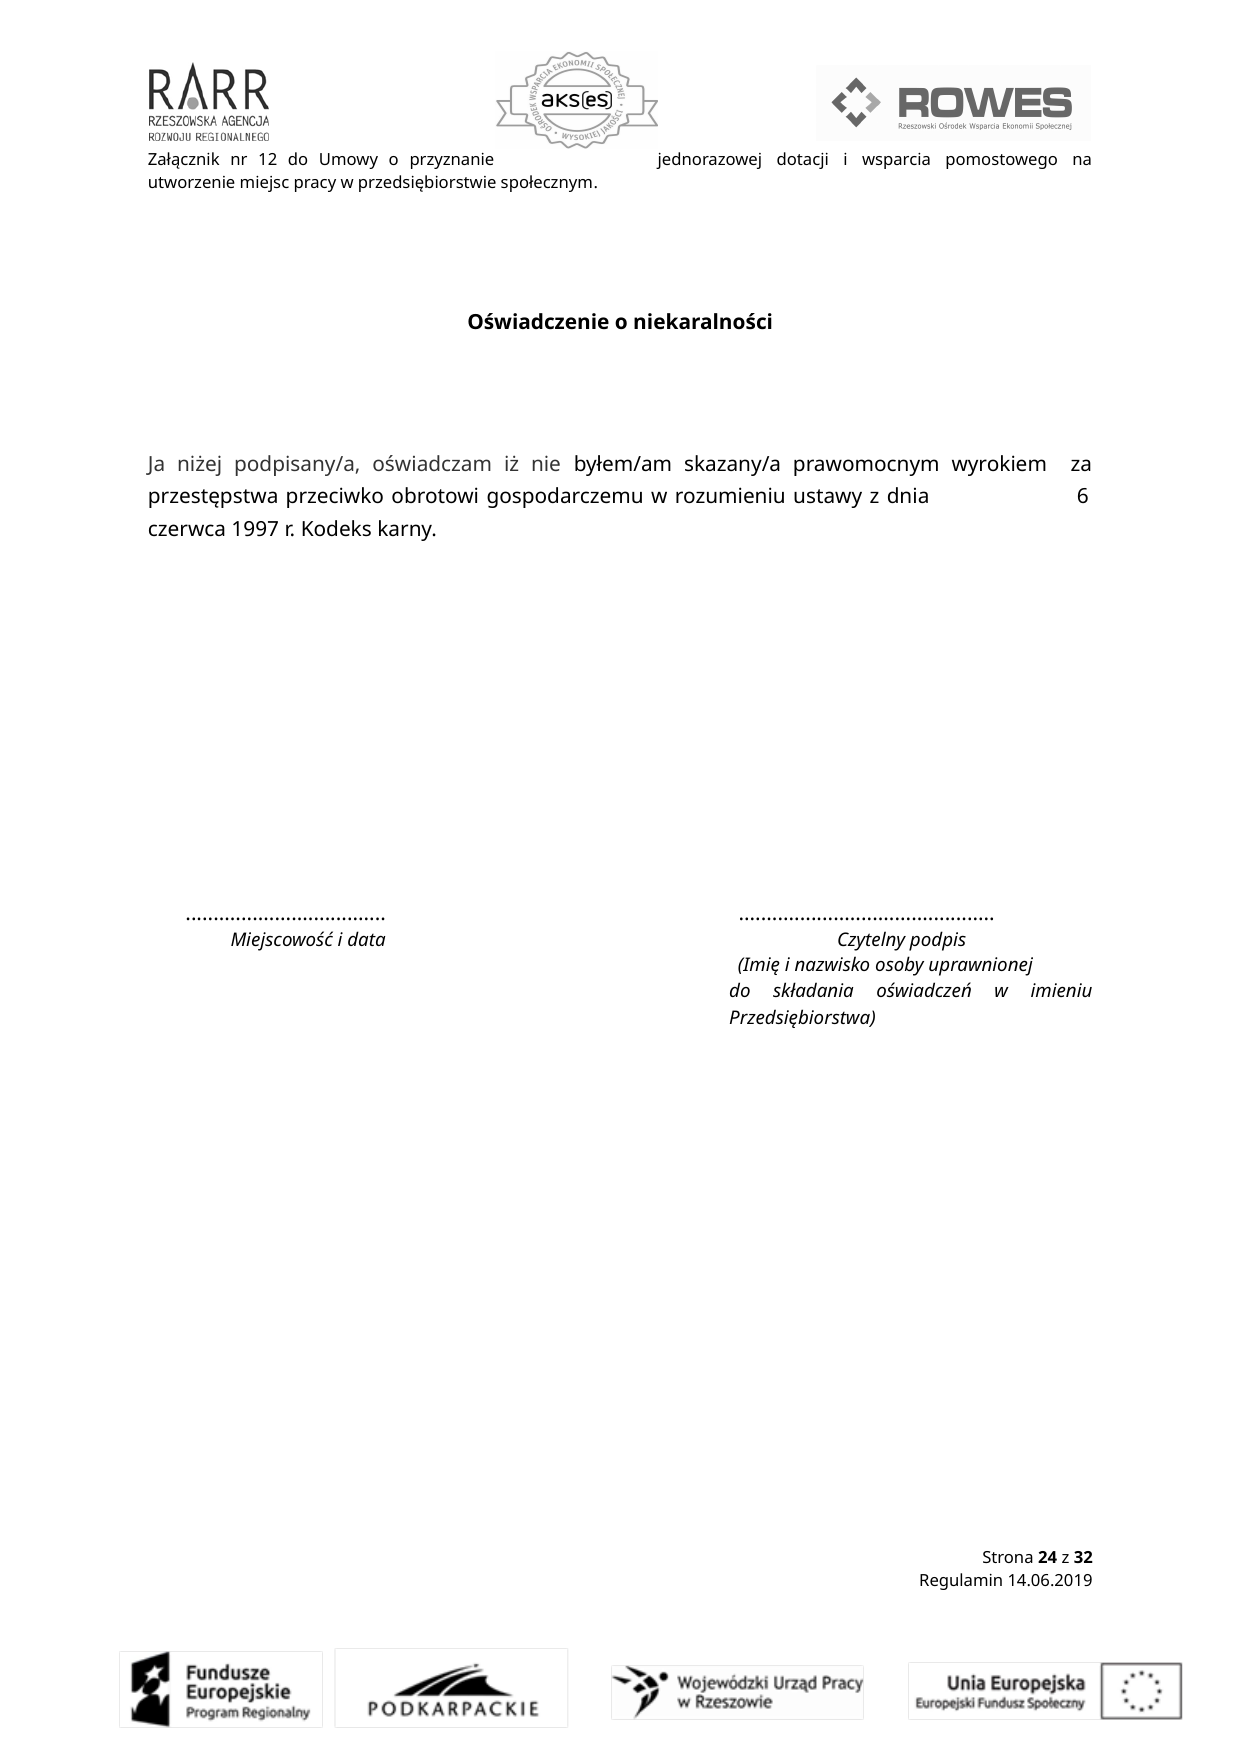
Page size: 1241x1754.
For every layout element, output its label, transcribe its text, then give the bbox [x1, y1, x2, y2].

text Oświadczenie o niekaralności [148, 307, 1092, 335]
picture [495, 51, 658, 148]
picture [816, 65, 1091, 141]
text .................................... .............................................. [185, 898, 1092, 926]
picture [149, 62, 269, 141]
text (Imię i nazwisko osoby uprawnionej [664, 952, 1092, 977]
text Ja niżej podpisany/a, oświadczam iż nie byłem/am skazany/a prawomocnym wyrokiem za przestępstwa przeciwko obrotowi gospodarczemu w rozumieniu ustawy z dnia 6 czerwca 1997 r. Kodeks karny. [148, 449, 1092, 543]
text do składania oświadczeń w imieniu Przedsiębiorstwa) [729, 977, 1092, 1030]
text Miejscowość i data Czytelny podpis [230, 926, 1092, 952]
text Załącznik nr 12 do Umowy o przyznanie jednorazowej dotacji i wsparcia pomostowego na utworzenie miejsc pracy w przedsiębiorstwie społecznym. [148, 148, 1092, 193]
picture [118, 1647, 1184, 1731]
